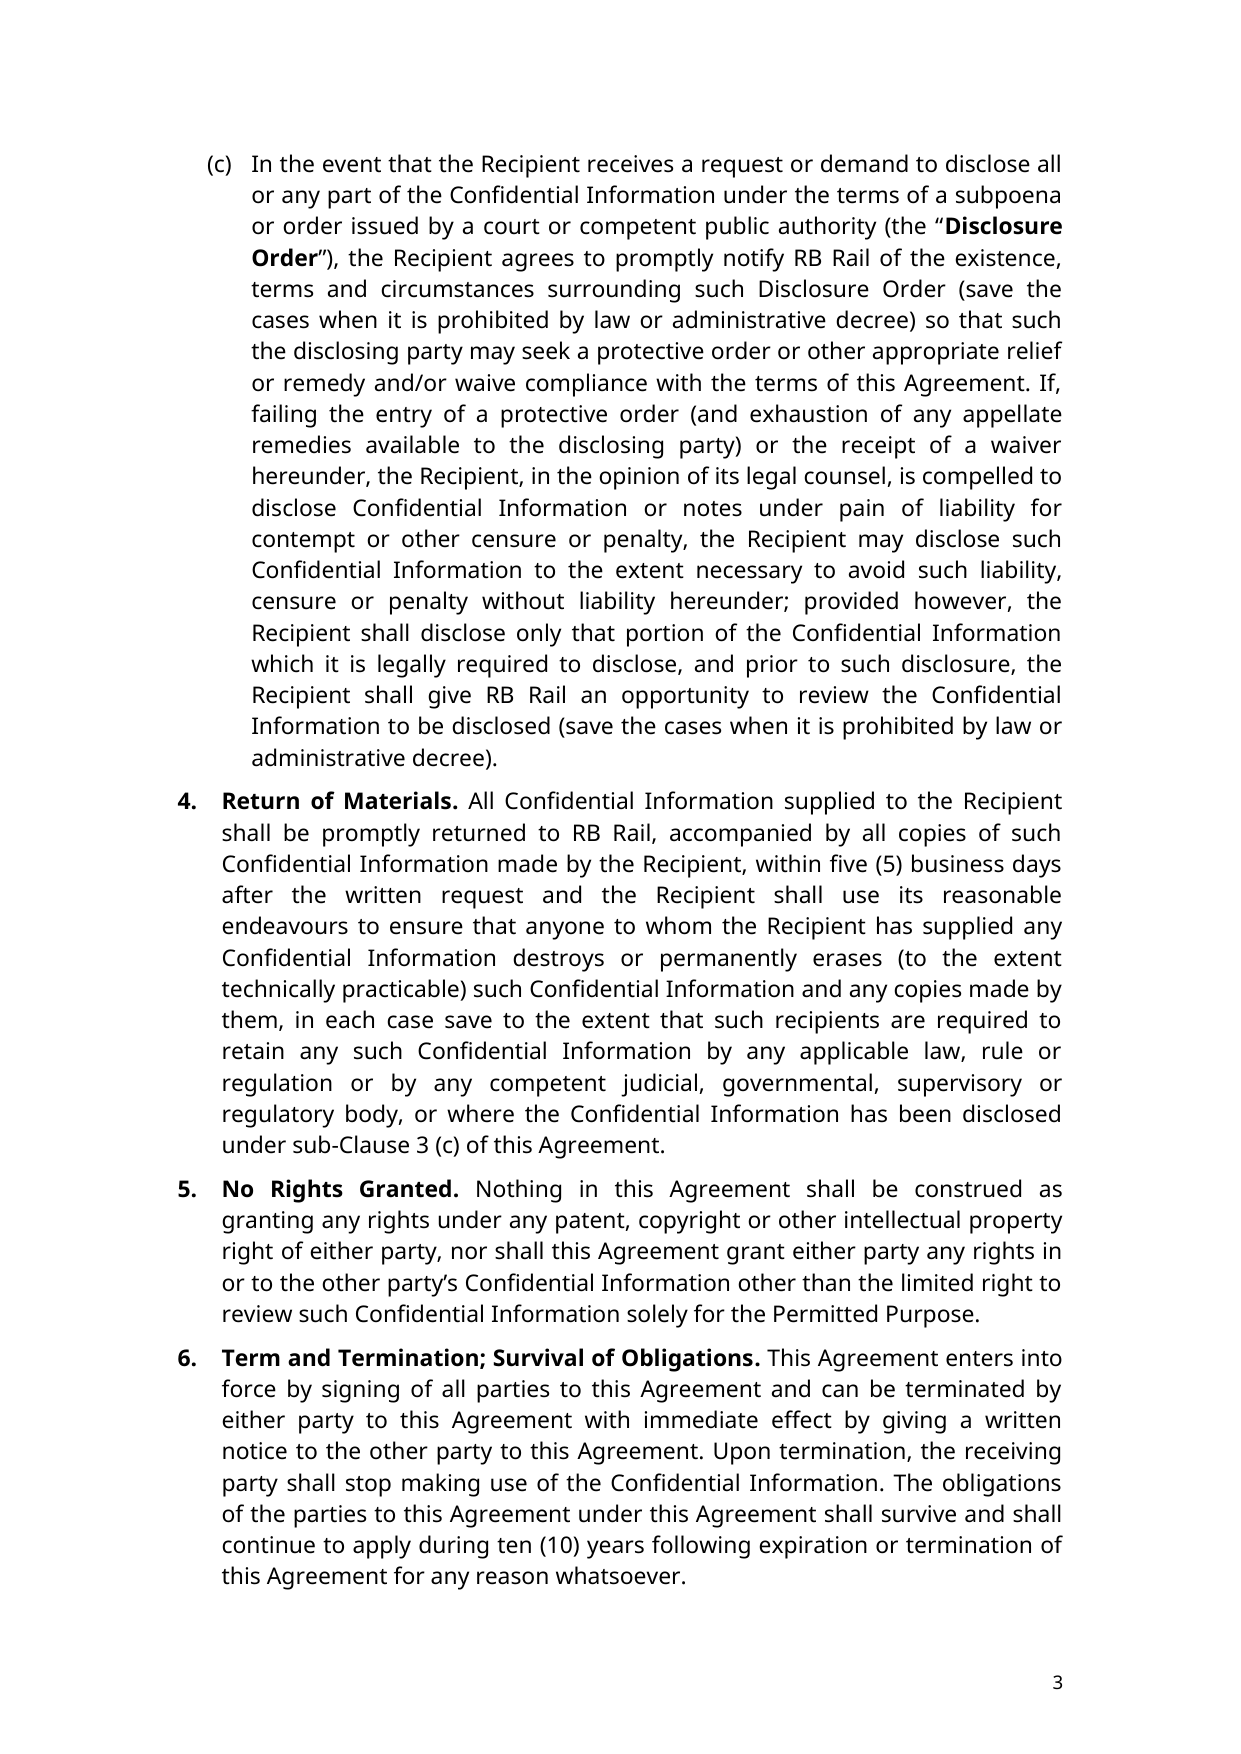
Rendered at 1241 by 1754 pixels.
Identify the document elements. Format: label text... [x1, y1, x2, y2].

text 5. No Rights Granted. Nothing in this Agreement shall be construed as granting any rights under any patent, copyright or other intellectual property right of either party, nor shall this Agreement grant either party any rights in or to the other party’s Confidential Information other than the limited right to review such Confidential Information solely for the Permitted Purpose. [177, 1173, 1063, 1329]
text 4. Return of Materials. All Confidential Information supplied to the Recipient shall be promptly returned to RB Rail, accompanied by all copies of such Confidential Information made by the Recipient, within five (5) business days after the written request and the Recipient shall use its reasonable endeavours to ensure that anyone to whom the Recipient has supplied any Confidential Information destroys or permanently erases (to the extent technically practicable) such Confidential Information and any copies made by them, in each case save to the extent that such recipients are required to retain any such Confidential Information by any applicable law, rule or regulation or by any competent judicial, governmental, supervisory or regulatory body, or where the Confidential Information has been disclosed under sub-Clause 3 (c) of this Agreement. [177, 785, 1063, 1160]
text 6. Term and Termination; Survival of Obligations. This Agreement enters into force by signing of all parties to this Agreement and can be terminated by either party to this Agreement with immediate effect by giving a written notice to the other party to this Agreement. Upon termination, the receiving party shall stop making use of the Confidential Information. The obligations of the parties to this Agreement under this Agreement shall survive and shall continue to apply during ten (10) years following expiration or termination of this Agreement for any reason whatsoever. [177, 1341, 1063, 1591]
text (c) In the event that the Recipient receives a request or demand to disclose all or any part of the Confidential Information under the terms of a subpoena or order issued by a court or competent public authority (the “Disclosure Order”), the Recipient agrees to promptly notify RB Rail of the existence, terms and circumstances surrounding such Disclosure Order (save the cases when it is prohibited by law or administrative decree) so that such the disclosing party may seek a protective order or other appropriate relief or remedy and/or waive compliance with the terms of this Agreement. If, failing the entry of a protective order (and exhaustion of any appellate remedies available to the disclosing party) or the receipt of a waiver hereunder, the Recipient, in the opinion of its legal counsel, is compelled to disclose Confidential Information or notes under pain of liability for contempt or other censure or penalty, the Recipient may disclose such Confidential Information to the extent necessary to avoid such liability, censure or penalty without liability hereunder; provided however, the Recipient shall disclose only that portion of the Confidential Information which it is legally required to disclose, and prior to such disclosure, the Recipient shall give RB Rail an opportunity to review the Confidential Information to be disclosed (save the cases when it is prohibited by law or administrative decree). [207, 148, 1063, 773]
